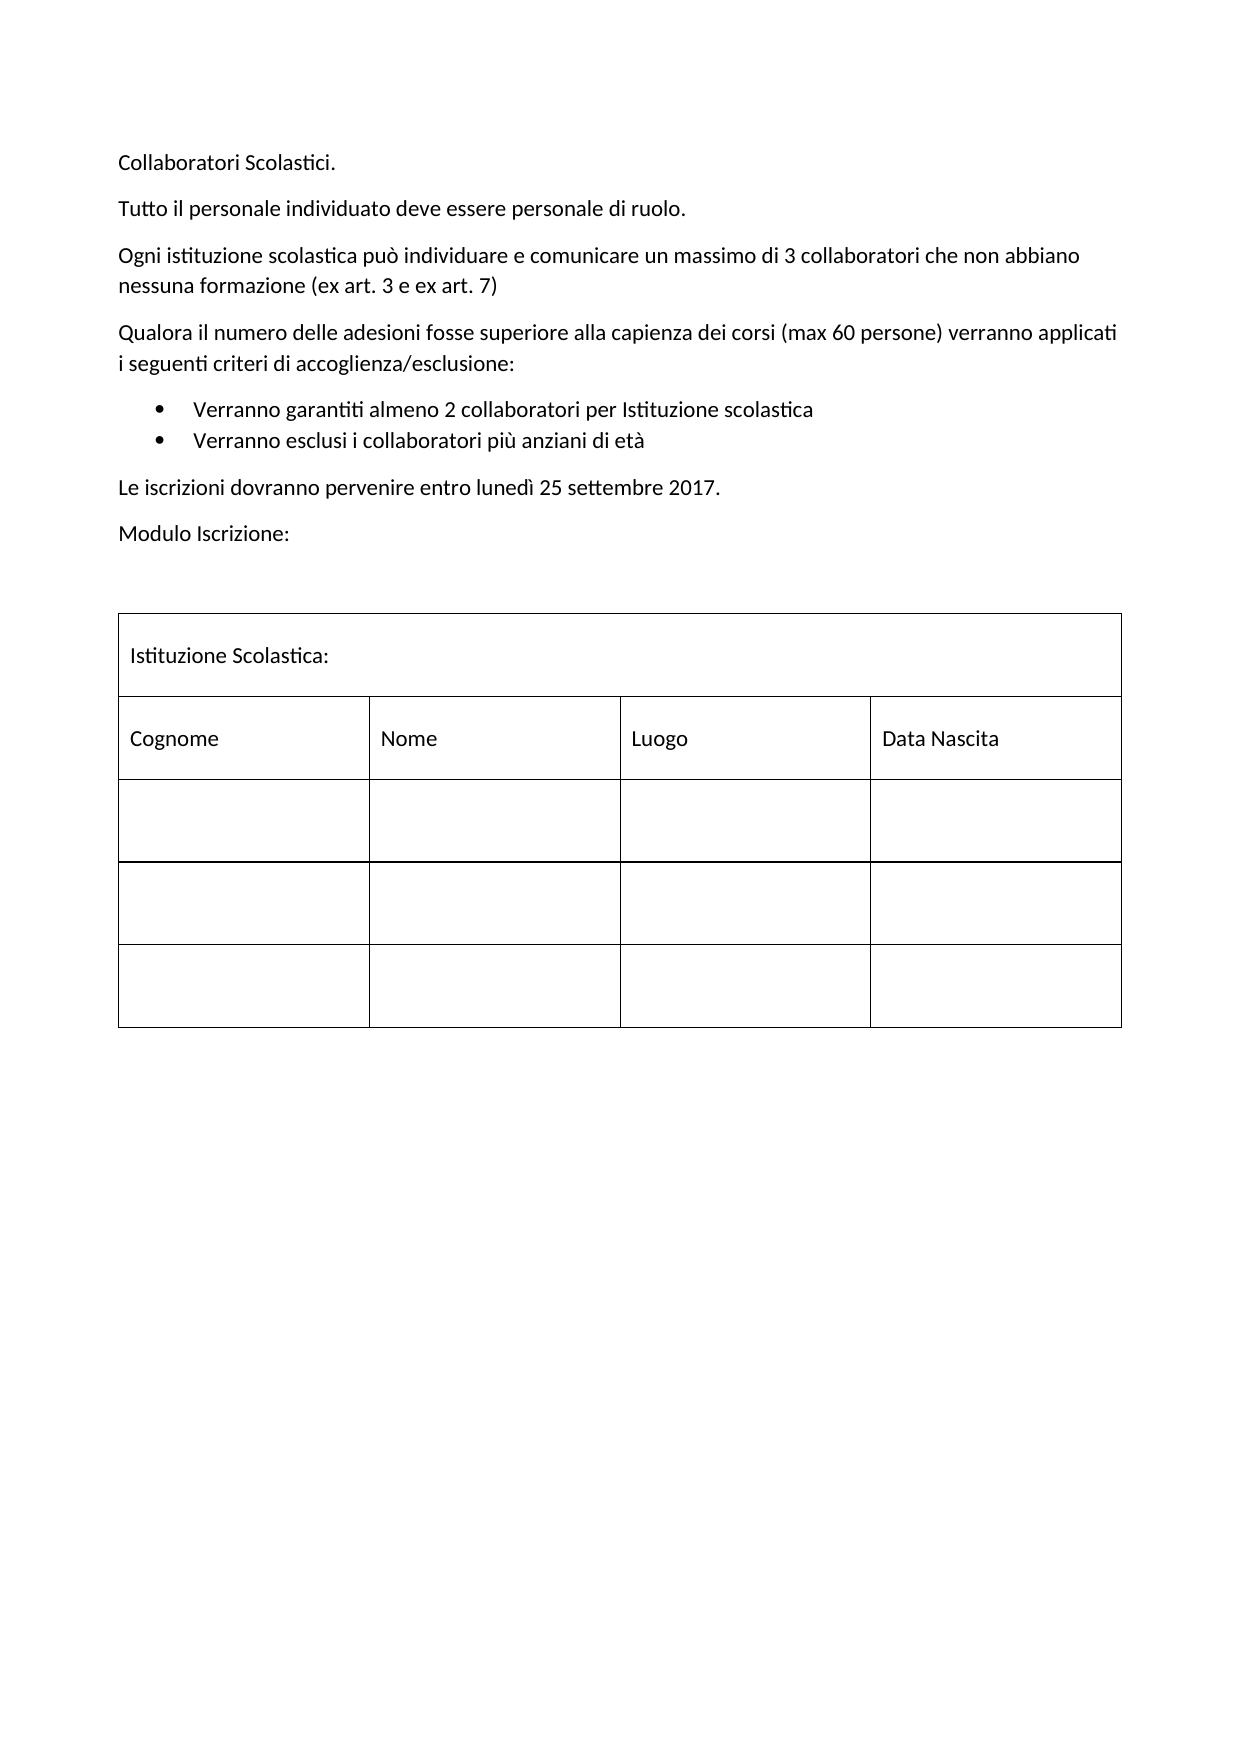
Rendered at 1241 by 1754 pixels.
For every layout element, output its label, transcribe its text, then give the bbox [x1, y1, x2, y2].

table_cell [621, 780, 870, 861]
table_cell Cognome [119, 697, 369, 779]
table_cell [370, 863, 620, 944]
table_cell [871, 780, 1121, 861]
table_cell [119, 780, 369, 861]
text Qualora il numero delle adesioni fosse superiore alla capienza dei corsi (max 60 persone) verranno applicati i seguenti criteri di accoglienza/esclusione: [118, 318, 1122, 377]
list Verranno garantiti almeno 2 collaboratori per Istituzione scolastica [156, 396, 1122, 423]
table_header Istituzione Scolastica: [119, 614, 1121, 696]
table_cell [119, 945, 369, 1027]
table_cell [621, 945, 870, 1027]
list Verranno esclusi i collaboratori più anziani di età [156, 426, 1122, 454]
table_cell Data Nascita [871, 697, 1121, 779]
text Collaboratori Scolastici. [118, 148, 1122, 176]
table_cell [871, 945, 1121, 1027]
text Ogni istituzione scolastica può individuare e comunicare un massimo di 3 collaboratori che non abbiano nessuna formazione (ex art. 3 e ex art. 7) [118, 241, 1122, 299]
table_cell [119, 863, 369, 944]
text Tutto il personale individuato deve essere personale di ruolo. [118, 194, 1122, 222]
text Modulo Iscrizione: [118, 519, 1122, 547]
table_cell [621, 863, 870, 944]
table_cell Luogo [621, 697, 870, 779]
table_cell [871, 863, 1121, 944]
text Le iscrizioni dovranno pervenire entro lunedì 25 settembre 2017. [118, 473, 1122, 501]
table_cell [370, 780, 620, 861]
table_cell Nome [370, 697, 620, 779]
table_cell [370, 945, 620, 1027]
